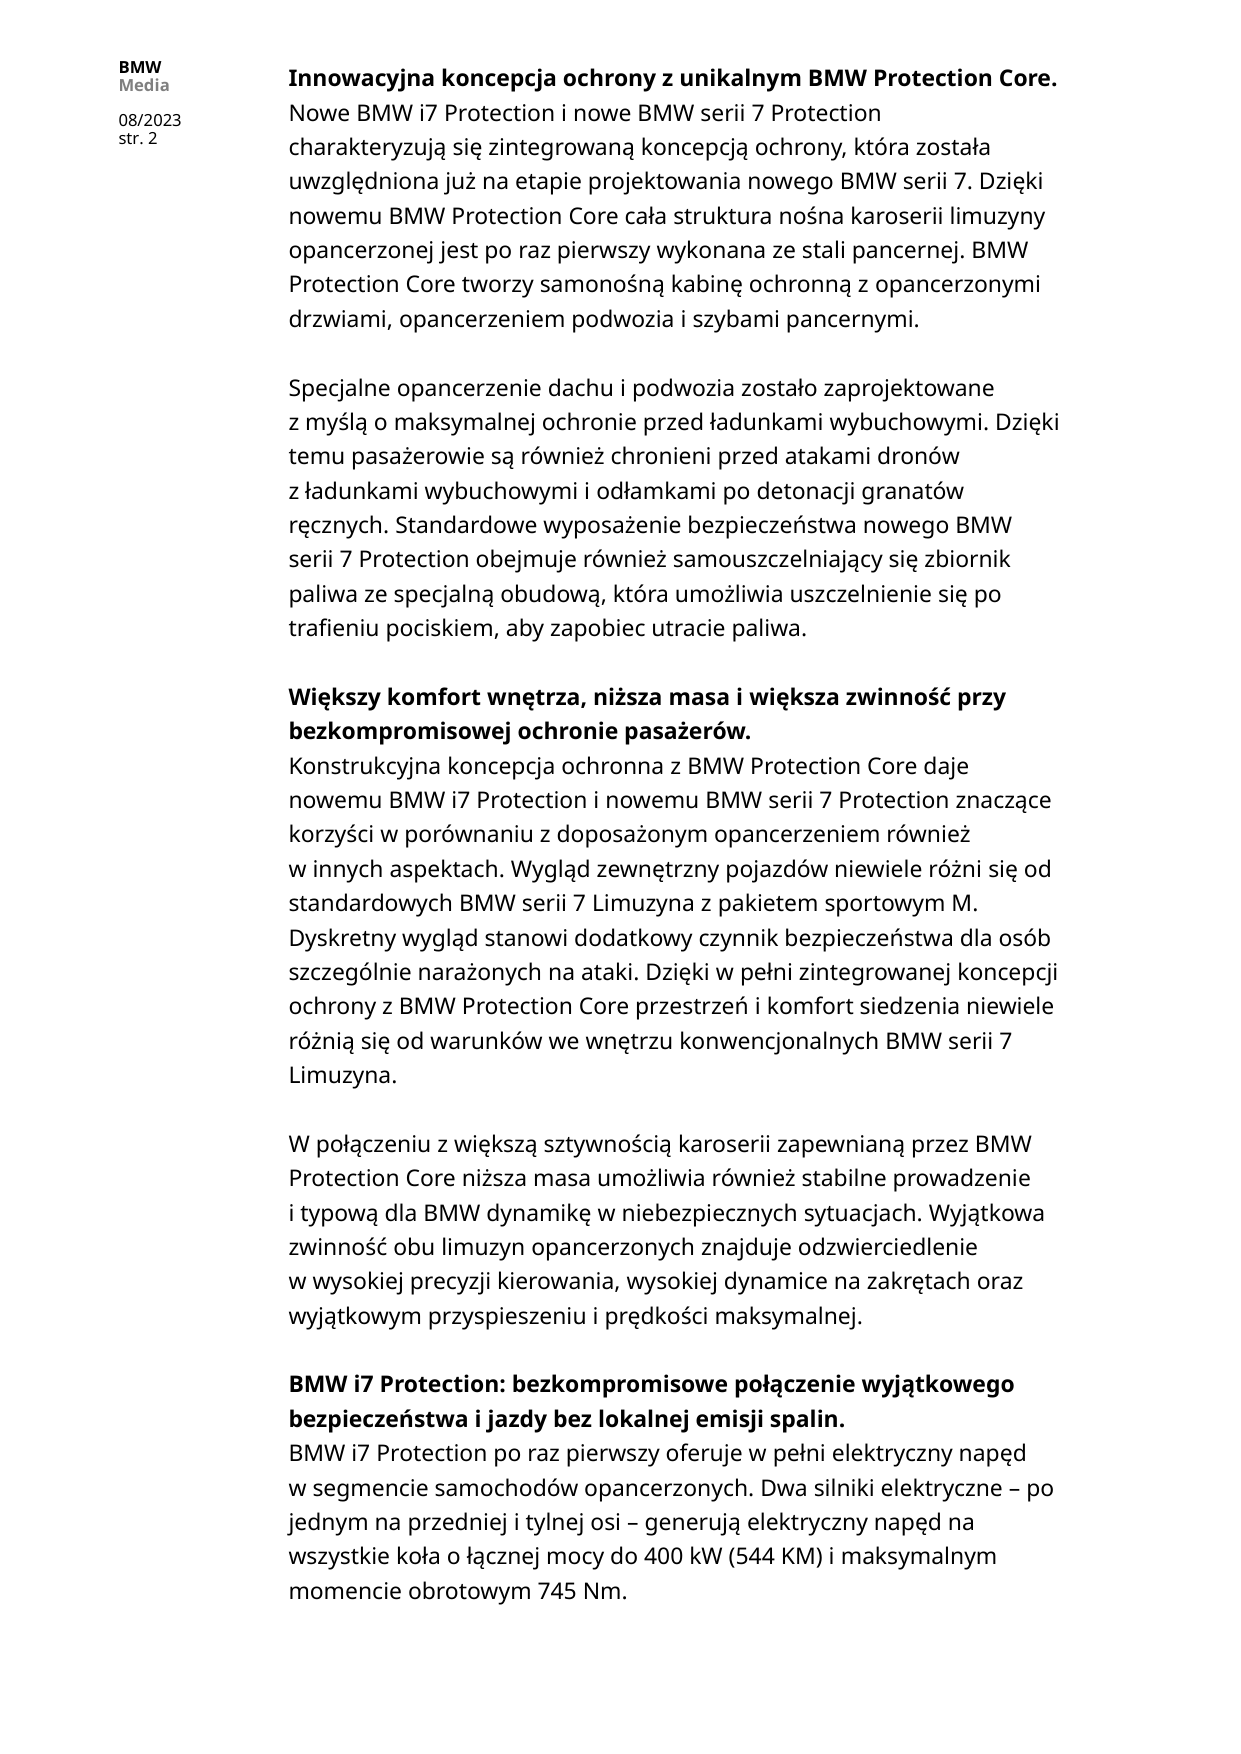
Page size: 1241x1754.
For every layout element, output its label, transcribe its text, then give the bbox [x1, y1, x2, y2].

text Większy komfort wnętrza, niższa masa i większa zwinność przy bezkompromisowej ochronie pasażerów. [288, 678, 1063, 747]
text Innowacyjna koncepcja ochrony z unikalnym BMW Protection Core. [288, 59, 1063, 93]
text W połączeniu z większą sztywnością karoserii zapewnianą przez BMW Protection Core niższa masa umożliwia również stabilne prowadzenie i typową dla BMW dynamikę w niebezpiecznych sytuacjach. Wyjątkowa zwinność obu limuzyn opancerzonych znajduje odzwierciedlenie w wysokiej precyzji kierowania, wysokiej dynamice na zakrętach oraz wyjątkowym przyspieszeniu i prędkości maksymalnej. [288, 1125, 1063, 1331]
text Konstrukcyjna koncepcja ochronna z BMW Protection Core daje nowemu BMW i7 Protection i nowemu BMW serii 7 Protection znaczące korzyści w porównaniu z doposażonym opancerzeniem również w innych aspektach. Wygląd zewnętrzny pojazdów niewiele różni się od standardowych BMW serii 7 Limuzyna z pakietem sportowym M. Dyskretny wygląd stanowi dodatkowy czynnik bezpieczeństwa dla osób szczególnie narażonych na ataki. Dzięki w pełni zintegrowanej koncepcji ochrony z BMW Protection Core przestrzeń i komfort siedzenia niewiele różnią się od warunków we wnętrzu konwencjonalnych BMW serii 7 Limuzyna. [288, 747, 1063, 1090]
text BMW i7 Protection po raz pierwszy oferuje w pełni elektryczny napęd w segmencie samochodów opancerzonych. Dwa silniki elektryczne – po jednym na przedniej i tylnej osi – generują elektryczny napęd na wszystkie koła o łącznej mocy do 400 kW (544 KM) i maksymalnym momencie obrotowym 745 Nm. [288, 1434, 1063, 1606]
text Specjalne opancerzenie dachu i podwozia zostało zaprojektowane z myślą o maksymalnej ochronie przed ładunkami wybuchowymi. Dzięki temu pasażerowie są również chronieni przed atakami dronów z ładunkami wybuchowymi i odłamkami po detonacji granatów ręcznych. Standardowe wyposażenie bezpieczeństwa nowego BMW serii 7 Protection obejmuje również samouszczelniający się zbiornik paliwa ze specjalną obudową, która umożliwia uszczelnienie się po trafieniu pociskiem, aby zapobiec utracie paliwa. [288, 368, 1063, 643]
text Nowe BMW i7 Protection i nowe BMW serii 7 Protection charakteryzują się zintegrowaną koncepcją ochrony, która została uwzględniona już na etapie projektowania nowego BMW serii 7. Dzięki nowemu BMW Protection Core cała struktura nośna karoserii limuzyny opancerzonej jest po raz pierwszy wykonana ze stali pancernej. BMW Protection Core tworzy samonośną kabinę ochronną z opancerzonymi drzwiami, opancerzeniem podwozia i szybami pancernymi. [288, 93, 1063, 334]
text BMW i7 Protection: bezkompromisowe połączenie wyjątkowego bezpieczeństwa i jazdy bez lokalnej emisji spalin. [288, 1365, 1063, 1434]
